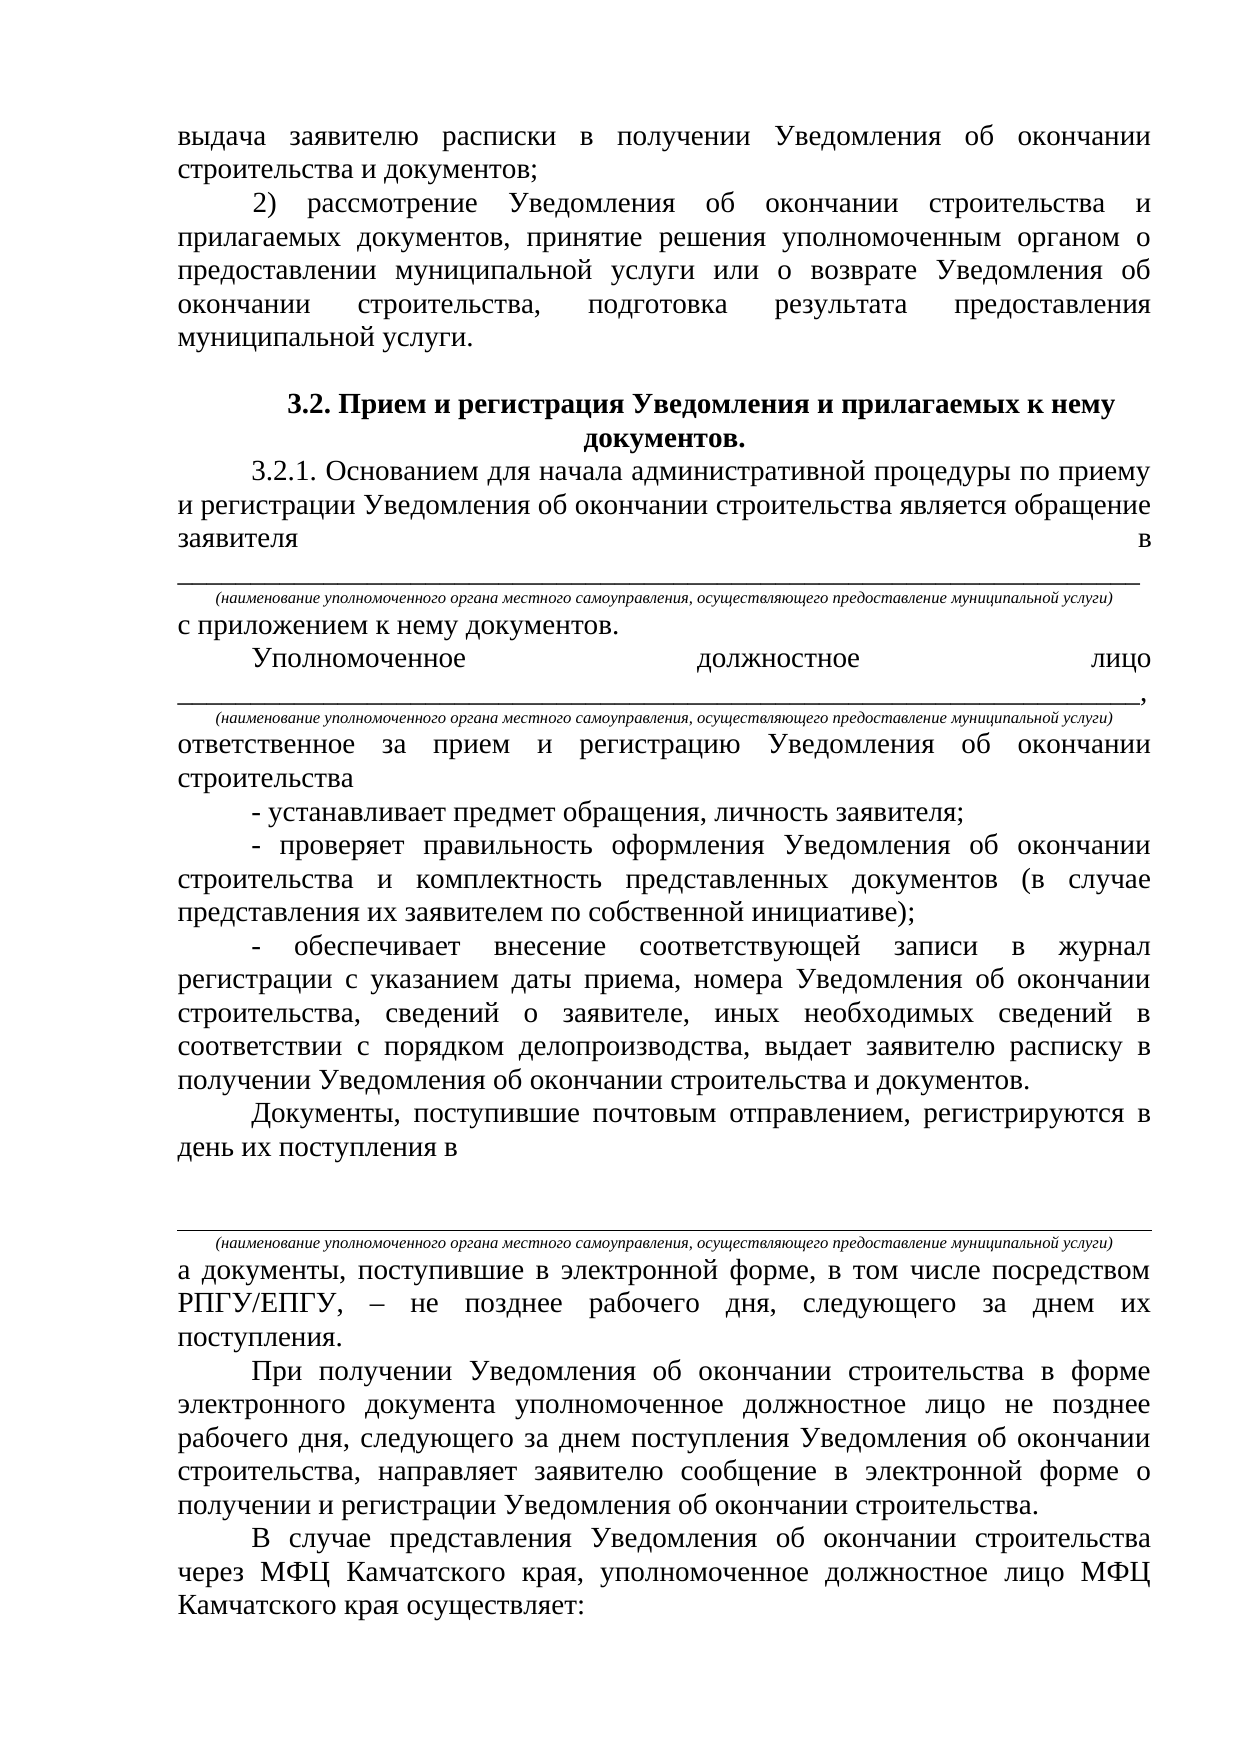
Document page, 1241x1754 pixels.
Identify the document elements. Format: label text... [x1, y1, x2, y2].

text (наименование уполномоченного органа местного самоуправления, осуществляющего предоставление муниципальной услуги) [177, 707, 1152, 727]
text (наименование уполномоченного органа местного самоуправления, осуществляющего предоставление муниципальной услуги) [177, 588, 1152, 607]
text 3.2. Прием и регистрация Уведомления и прилагаемых к нему документов. [177, 386, 1152, 453]
text При получении Уведомления об окончании строительства в форме электронного документа уполномоченное должностное лицо не позднее рабочего дня, следующего за днем поступления Уведомления об окончании строительства, направляет заявителю сообщение в электронной форме о получении и регистрации Уведомления об окончании строительства. [177, 1353, 1152, 1520]
text Уполномоченное должностное лицо __________________________________________________________________, [177, 640, 1152, 707]
text с приложением к нему документов. [177, 607, 1152, 640]
text - обеспечивает внесение соответствующей записи в журнал регистрации с указанием даты приема, номера Уведомления об окончании строительства, сведений о заявителе, иных необходимых сведений в соответствии с порядком делопроизводства, выдает заявителю расписку в получении Уведомления об окончании строительства и документов. [177, 928, 1152, 1096]
text (наименование уполномоченного органа местного самоуправления, осуществляющего предоставление муниципальной услуги) [177, 1231, 1152, 1252]
text Документы, поступившие почтовым отправлением, регистрируются в день их поступления в [177, 1096, 1152, 1163]
text а документы, поступившие в электронной форме, в том числе посредством РПГУ/ЕПГУ, – не позднее рабочего дня, следующего за днем их поступления. [177, 1252, 1152, 1353]
text В случае представления Уведомления об окончании строительства через МФЦ Камчатского края, уполномоченное должностное лицо МФЦ Камчатского края осуществляет: [177, 1520, 1152, 1621]
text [177, 118, 1152, 185]
text ответственное за прием и регистрацию Уведомления об окончании строительства [177, 727, 1152, 794]
text 3.2.1. Основанием для начала административной процедуры по приему и регистрации Уведомления об окончании строительства является обращение заявителя в __________________________________________________________________ [177, 453, 1152, 588]
text 2) рассмотрение Уведомления об окончании строительства и прилагаемых документов, принятие решения уполномоченным органом о предоставлении муниципальной услуги или о возврате Уведомления об окончании строительства, подготовка результата предоставления муниципальной услуги. [177, 185, 1152, 353]
text - проверяет правильность оформления Уведомления об окончании строительства и комплектность представленных документов (в случае представления их заявителем по собственной инициативе); [177, 827, 1152, 928]
text - устанавливает предмет обращения, личность заявителя; [177, 794, 1152, 827]
